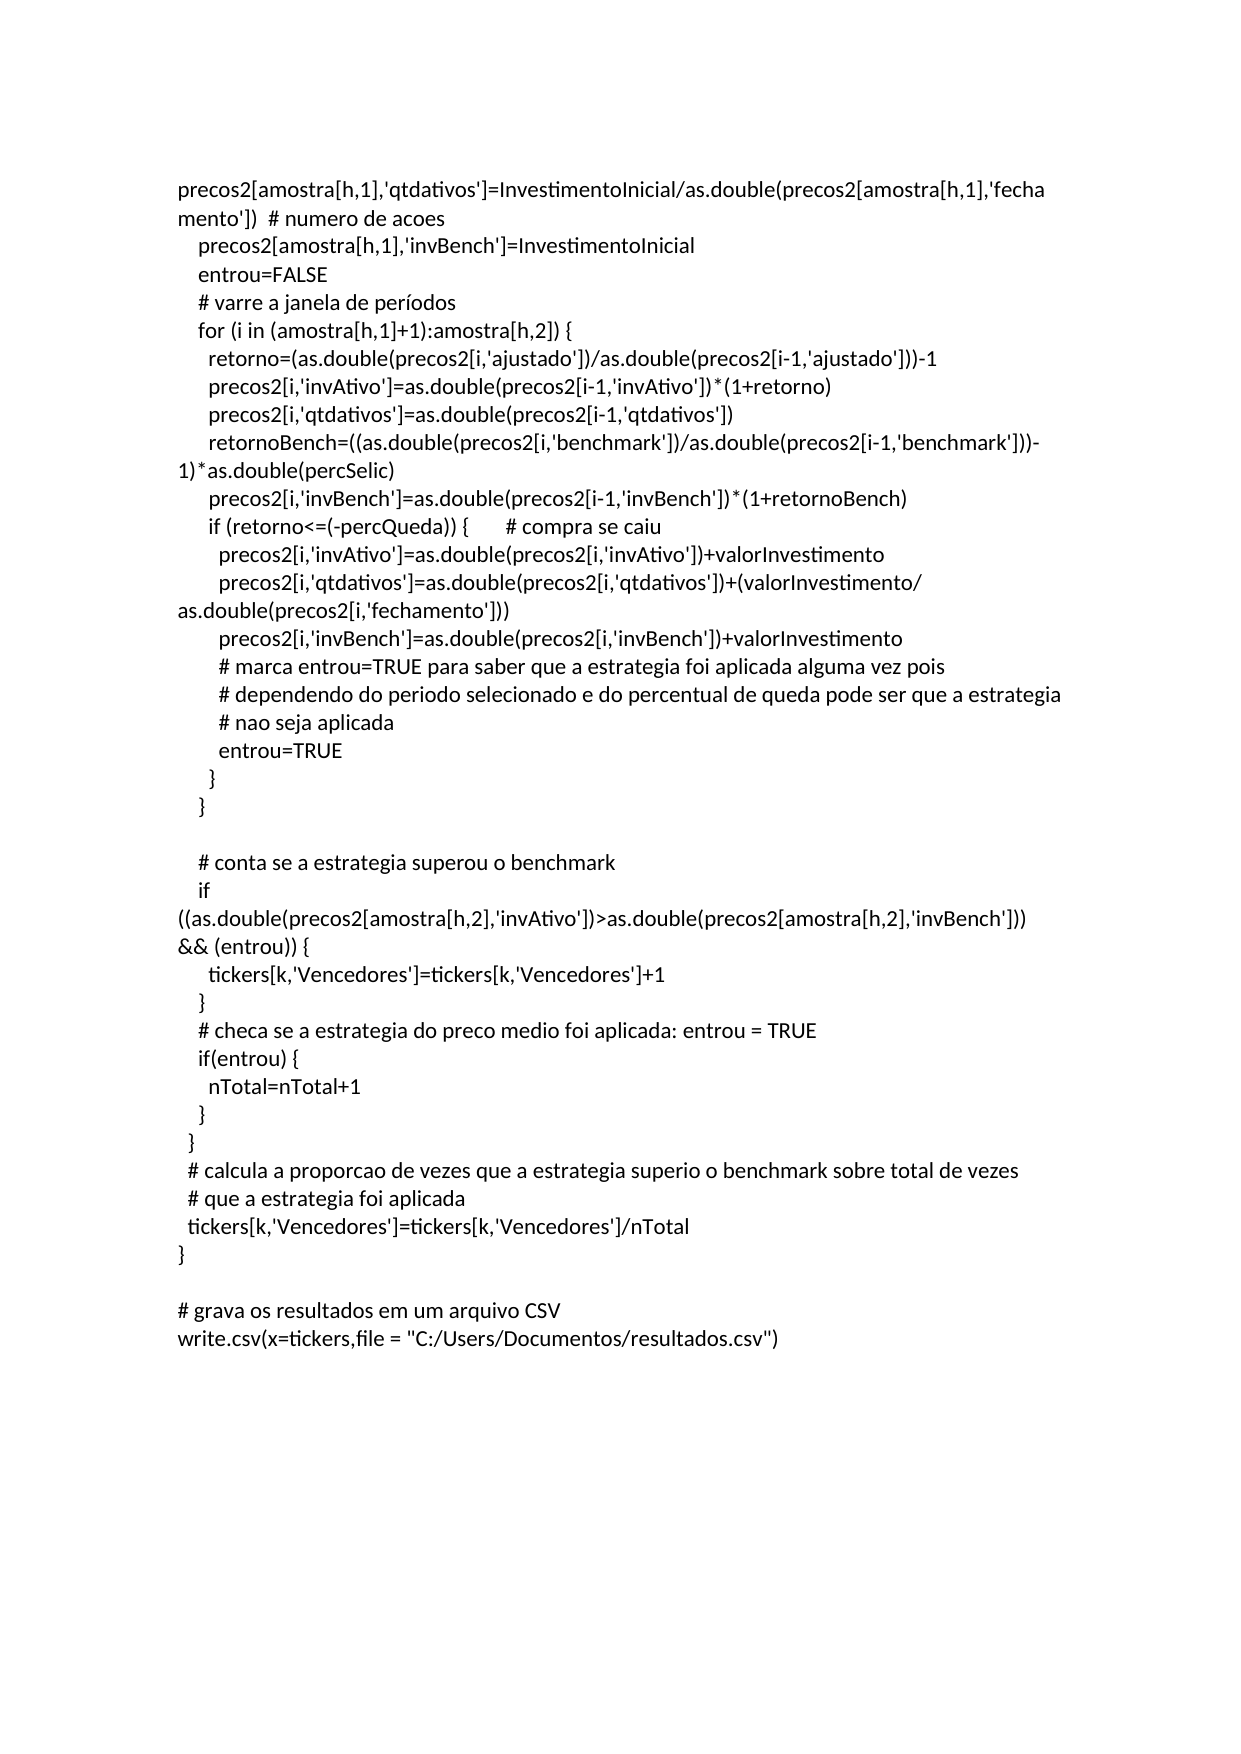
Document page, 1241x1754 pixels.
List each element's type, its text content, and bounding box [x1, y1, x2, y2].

text precos2[i,'invAtivo']=as.double(precos2[i-1,'invAtivo'])*(1+retorno) [177, 372, 1063, 400]
text # marca entrou=TRUE para saber que a estrategia foi aplicada alguma vez pois [177, 652, 1063, 680]
text } [177, 792, 1063, 820]
text # checa se a estrategia do preco medio foi aplicada: entrou = TRUE [177, 1016, 1063, 1044]
text if(entrou) { [177, 1044, 1063, 1072]
text } [177, 1128, 1063, 1156]
text precos2[i,'invBench']=as.double(precos2[i,'invBench'])+valorInvestimento [177, 624, 1063, 652]
text if ((as.double(precos2[amostra[h,2],'invAtivo'])>as.double(precos2[amostra[h,2],'invBench'])) && (entrou)) { [177, 876, 1063, 960]
text entrou=FALSE [177, 260, 1063, 288]
text retorno=(as.double(precos2[i,'ajustado'])/as.double(precos2[i-1,'ajustado']))-1 [177, 344, 1063, 372]
text tickers[k,'Vencedores']=tickers[k,'Vencedores']+1 [177, 960, 1063, 988]
text precos2[i,'qtdativos']=as.double(precos2[i,'qtdativos'])+(valorInvestimento/as.double(precos2[i,'fechamento'])) [177, 568, 1063, 624]
text # que a estrategia foi aplicada [177, 1184, 1063, 1212]
text # dependendo do periodo selecionado e do percentual de queda pode ser que a estrategia [177, 680, 1063, 708]
text # varre a janela de períodos [177, 288, 1063, 316]
text # calcula a proporcao de vezes que a estrategia superio o benchmark sobre total de vezes [177, 1156, 1063, 1184]
text precos2[i,'invAtivo']=as.double(precos2[i,'invAtivo'])+valorInvestimento [177, 540, 1063, 568]
text retornoBench=((as.double(precos2[i,'benchmark'])/as.double(precos2[i-1,'benchmark']))-1)*as.double(percSelic) [177, 428, 1063, 484]
text entrou=TRUE [177, 736, 1063, 764]
text nTotal=nTotal+1 [177, 1072, 1063, 1100]
text precos2[amostra[h,1],'qtdativos']=InvestimentoInicial/as.double(precos2[amostra[h,1],'fechamento']) # numero de acoes [177, 148, 1063, 232]
text precos2[i,'qtdativos']=as.double(precos2[i-1,'qtdativos']) [177, 400, 1063, 428]
text # nao seja aplicada [177, 708, 1063, 736]
text tickers[k,'Vencedores']=tickers[k,'Vencedores']/nTotal [177, 1212, 1063, 1240]
text } [177, 764, 1063, 792]
text for (i in (amostra[h,1]+1):amostra[h,2]) { [177, 316, 1063, 344]
text } [177, 1240, 1063, 1268]
text # conta se a estrategia superou o benchmark [177, 848, 1063, 876]
text } [177, 988, 1063, 1016]
text precos2[i,'invBench']=as.double(precos2[i-1,'invBench'])*(1+retornoBench) [177, 484, 1063, 512]
text precos2[amostra[h,1],'invBench']=InvestimentoInicial [177, 232, 1063, 260]
text } [177, 1100, 1063, 1128]
text write.csv(x=tickers,file = "C:/Users/Documentos/resultados.csv") [177, 1324, 1063, 1352]
text # grava os resultados em um arquivo CSV [177, 1296, 1063, 1324]
text if (retorno<=(-percQueda)) { # compra se caiu [177, 512, 1063, 540]
